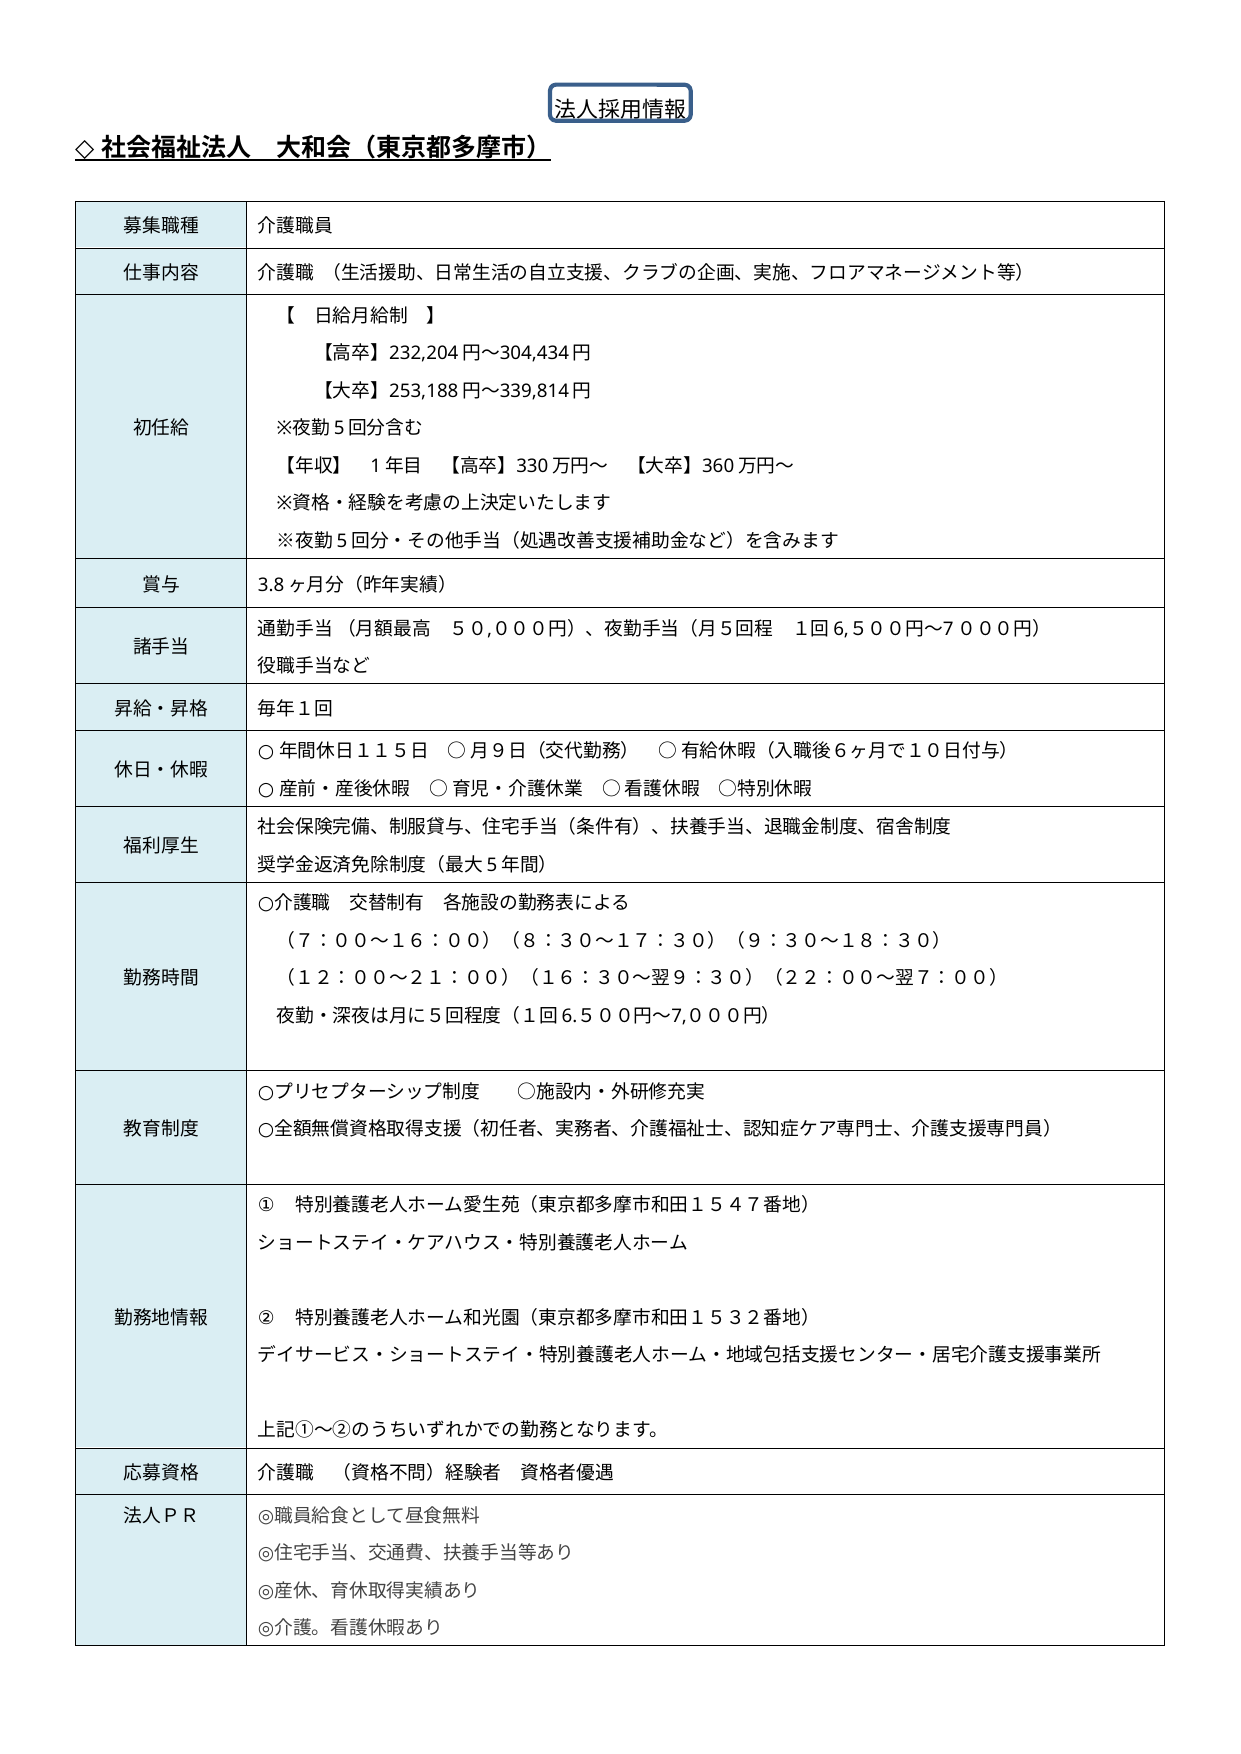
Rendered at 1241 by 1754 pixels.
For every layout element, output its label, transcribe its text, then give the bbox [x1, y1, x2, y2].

table_cell 仕事内容 [76, 249, 246, 294]
table_cell ○ 年間休日１１５日 ○ 月９日（交代勤務） ○ 有給休暇（入職後６ヶ月で１０日付与） ○ 産前・産後休暇 ○ 育児・介護休業 ○ 看護休暇 ○特別休暇 [247, 731, 1164, 806]
table_cell 勤務時間 [76, 883, 246, 1070]
table_header 募集職種 [76, 202, 246, 247]
table_cell 福利厚生 [76, 807, 246, 882]
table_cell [247, 1495, 1164, 1645]
table_cell ○介護職 交替制有 各施設の勤務表による （７：００～１６：００）（８：３０～１７：３０）（９：３０～１８：３０） （１２：００～２１：００）（１６：３０～翌９：３０）（２２：００～翌７：００） 夜勤・深夜は月に５回程度（１回6.５００円～7,０００円） [247, 883, 1164, 1070]
table_cell 昇給・昇格 [76, 684, 246, 730]
table_cell 初任給 [76, 295, 246, 558]
table_header 介護職員 [247, 202, 1164, 247]
text ◇ 社会福祉法人 大和会（東京都多摩市） [75, 127, 1165, 164]
table_cell 介護職 （生活援助、日常生活の自立支援、クラブの企画、実施、フロアマネージメント等） [247, 249, 1164, 294]
table_cell 休日・休暇 [76, 731, 246, 806]
text 法人採用情報 [75, 89, 1165, 127]
table_cell 社会保険完備、制服貸与、住宅手当（条件有）、扶養手当、退職金制度、宿舎制度 奨学金返済免除制度（最大5年間） [247, 807, 1164, 882]
table_cell 法人ＰＲ [76, 1495, 246, 1645]
table_cell 諸手当 [76, 608, 246, 683]
table_cell 特別養護老人ホーム愛生苑（東京都多摩市和田１５４７番地） ショートステイ・ケアハウス・特別養護老人ホーム 特別養護老人ホーム和光園（東京都多摩市和田１５３２番地） デイサービス・ショートステイ・特別養護老人ホーム・地域包括支援センター・居宅介護支援事業所 上記①～②のうちいずれかでの勤務となります。 [247, 1185, 1164, 1447]
table_cell 教育制度 [76, 1071, 246, 1184]
table_cell 3.8ヶ月分（昨年実績） [247, 559, 1164, 607]
table_cell 賞与 [76, 559, 246, 607]
table_cell 通勤手当 （月額最高 ５０,０００円）、夜勤手当（月５回程 １回6,５００円～7０００円） 役職手当など [247, 608, 1164, 683]
table_cell 介護職 （資格不問）経験者 資格者優遇 [247, 1449, 1164, 1494]
table_cell 勤務地情報 [76, 1185, 246, 1447]
table_cell ○プリセプターシップ制度 ○施設内・外研修充実 ○全額無償資格取得支援（初任者、実務者、介護福祉士、認知症ケア専門士、介護支援専門員） [247, 1071, 1164, 1184]
table_cell 応募資格 [76, 1449, 246, 1494]
table_cell 【 日給月給制 】 【高卒】232,204円～304,434円 【大卒】253,188円～339,814円 ※夜勤5回分含む 【年収】 1年目 【高卒】330万円～ 【大卒】360万円～ ※資格・経験を考慮の上決定いたします ※夜勤5回分・その他手当（処遇改善支援補助金など）を含みます [247, 295, 1164, 558]
table_cell 毎年１回 [247, 684, 1164, 730]
